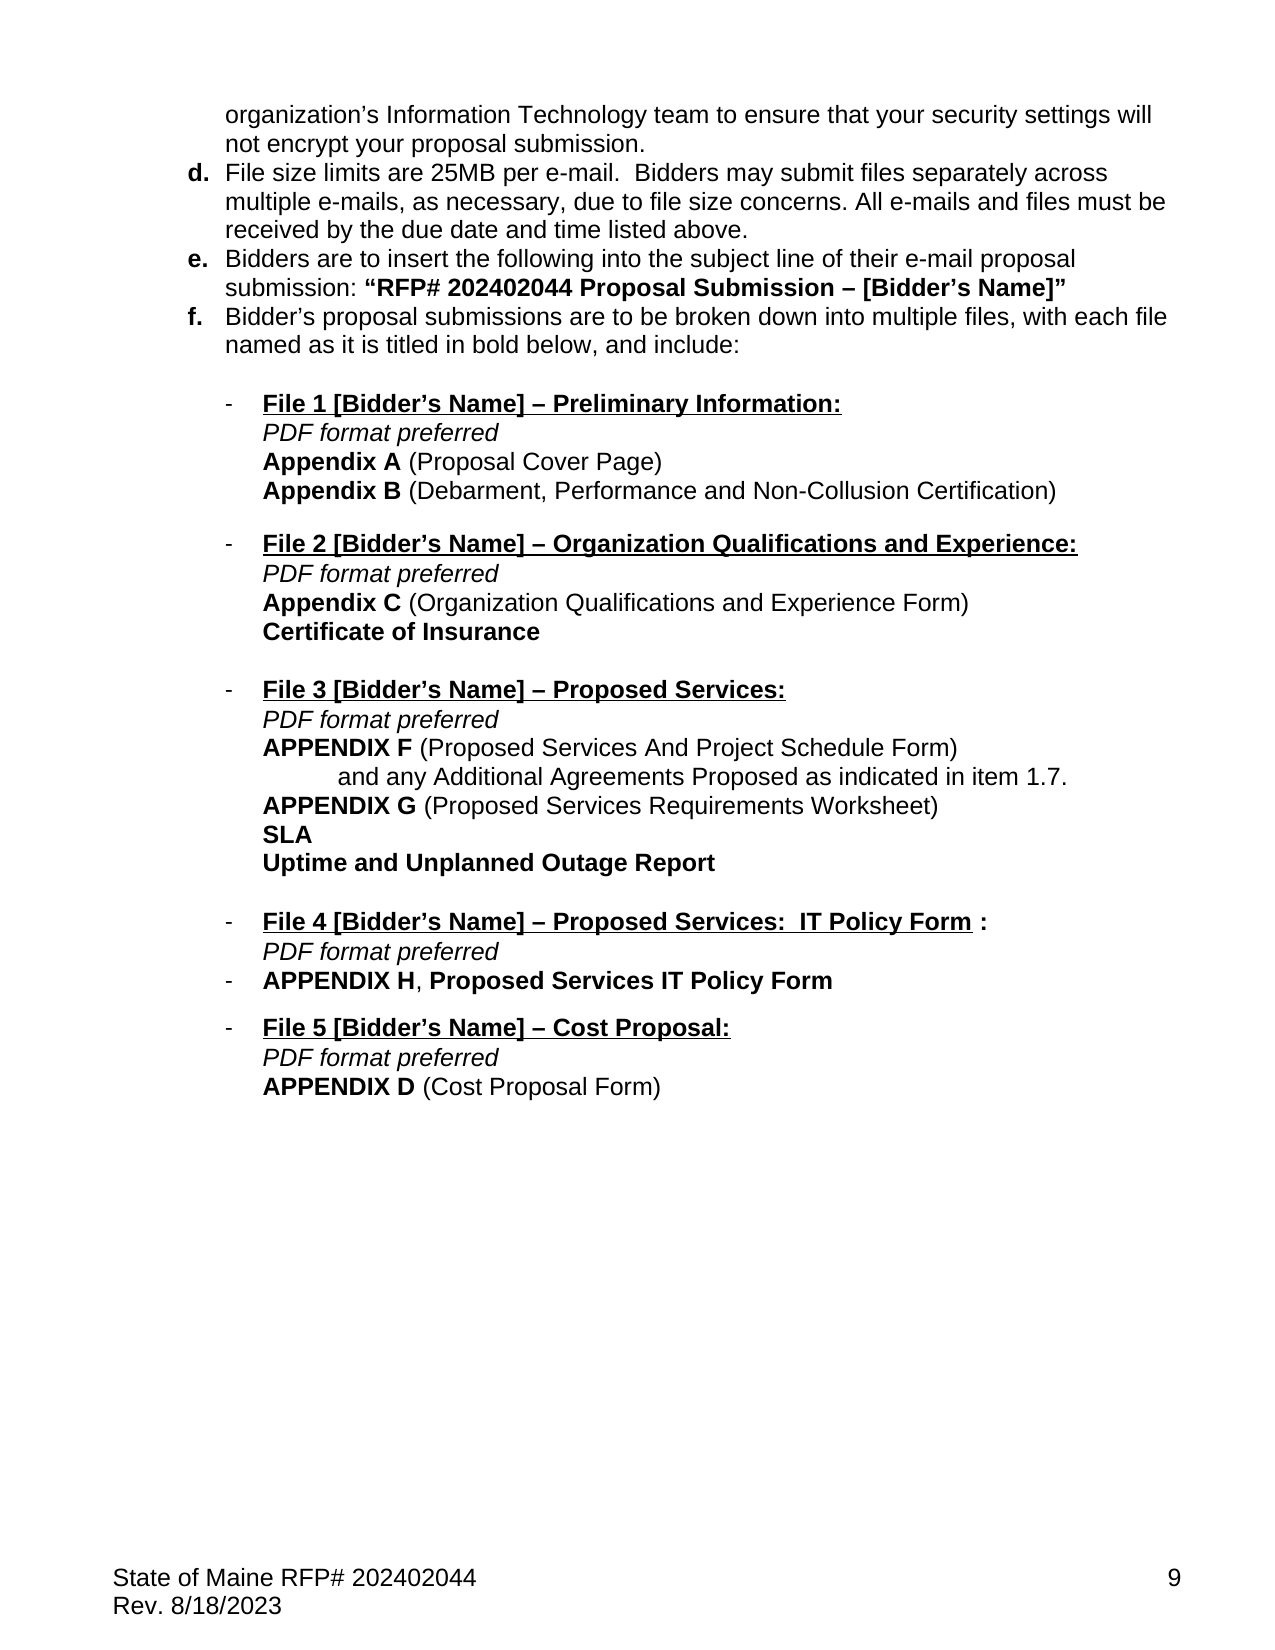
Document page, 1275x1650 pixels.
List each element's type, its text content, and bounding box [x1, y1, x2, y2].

list PDF format preferred [262, 418, 1181, 447]
list PDF format preferred [262, 936, 1181, 965]
list File 5 [Bidder’s Name] – Cost Proposal: [225, 1012, 1181, 1043]
text Appendix A (Proposal Cover Page) [262, 447, 1181, 476]
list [187, 100, 1181, 158]
list PDF format preferred [262, 1043, 1181, 1072]
text SLA [262, 820, 1181, 848]
text Uptime and Unplanned Outage Report [262, 848, 1181, 877]
list File 3 [Bidder’s Name] – Proposed Services: [225, 674, 1181, 705]
text APPENDIX F (Proposed Services And Project Schedule Form) [262, 733, 1181, 762]
text Certificate of Insurance [262, 617, 1181, 645]
list File 4 [Bidder’s Name] – Proposed Services: IT Policy Form : [225, 906, 1181, 936]
text Appendix C (Organization Qualifications and Experience Form) [262, 588, 1181, 617]
text APPENDIX G (Proposed Services Requirements Worksheet) [112, 791, 1181, 820]
text Appendix B (Debarment, Performance and Non-Collusion Certification) [262, 476, 1181, 504]
list PDF format preferred [262, 559, 1181, 588]
list File 2 [Bidder’s Name] – Organization Qualifications and Experience: [225, 529, 1181, 559]
list Bidder’s proposal submissions are to be broken down into multiple files, with each file named as it is titled in bold below, and include: [187, 302, 1181, 359]
list APPENDIX H, Proposed Services IT Policy Form [225, 965, 1181, 996]
list PDF format preferred [262, 705, 1181, 733]
text and any Additional Agreements Proposed as indicated in item 1.7. [262, 762, 1181, 791]
text APPENDIX D (Cost Proposal Form) [262, 1072, 1181, 1100]
list Bidders are to insert the following into the subject line of their e-mail proposal submission: “RFP# 202402044 Proposal Submission – [Bidder’s Name]” [187, 244, 1181, 302]
list File size limits are 25MB per e-mail. Bidders may submit files separately across multiple e-mails, as necessary, due to file size concerns. All e-mails and files must be received by the due date and time listed above. [187, 158, 1181, 244]
list File 1 [Bidder’s Name] – Preliminary Information: [225, 388, 1181, 418]
